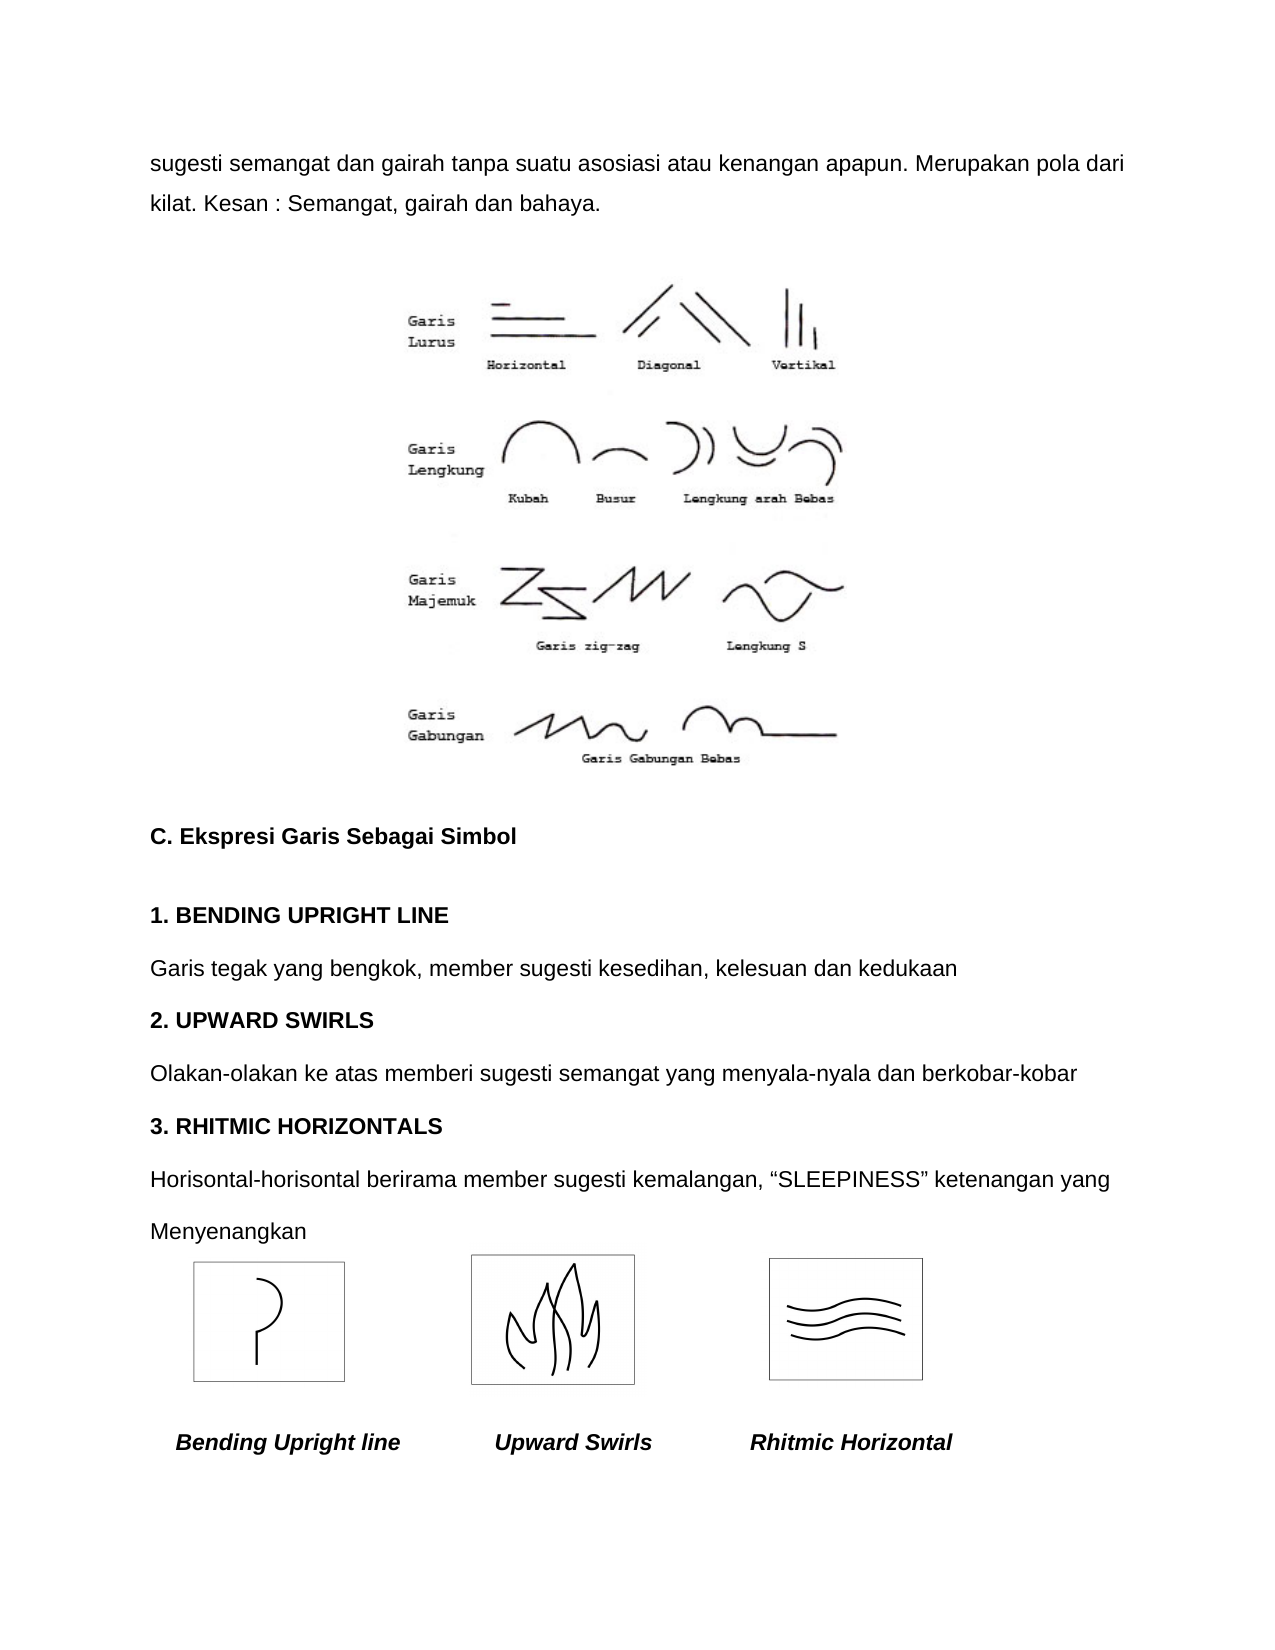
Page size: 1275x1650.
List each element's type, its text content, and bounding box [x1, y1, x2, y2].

text 3. RHITMIC HORIZONTALS [150, 1113, 1125, 1139]
text 2. UPWARD SWIRLS [150, 1007, 1125, 1034]
text Bending Upright line Upward Swirls Rhitmic Horizontal [150, 1429, 1125, 1456]
picture [468, 1245, 647, 1397]
picture [761, 1252, 932, 1388]
text C. Ekspresi Garis Sebagai Simbol [150, 823, 1125, 849]
text Garis tegak yang bengkok, member sugesti kesedihan, kelesuan dan kedukaan [150, 955, 1125, 981]
text 1. BENDING UPRIGHT LINE [150, 902, 1125, 928]
text Olakan-olakan ke atas memberi sugesti semangat yang menyala-nyala dan berkobar-kobar [150, 1060, 1125, 1087]
picture [187, 1257, 351, 1388]
picture [382, 276, 847, 778]
text Menyenangkan [150, 1218, 1125, 1245]
text sugesti semangat dan gairah tanpa suatu asosiasi atau kenangan apapun. Merupakan pola dari kilat. Kesan : Semangat, gairah dan bahaya. [150, 150, 1125, 216]
text Horisontal-horisontal berirama member sugesti kemalangan, “SLEEPINESS” ketenangan yang [150, 1166, 1125, 1192]
